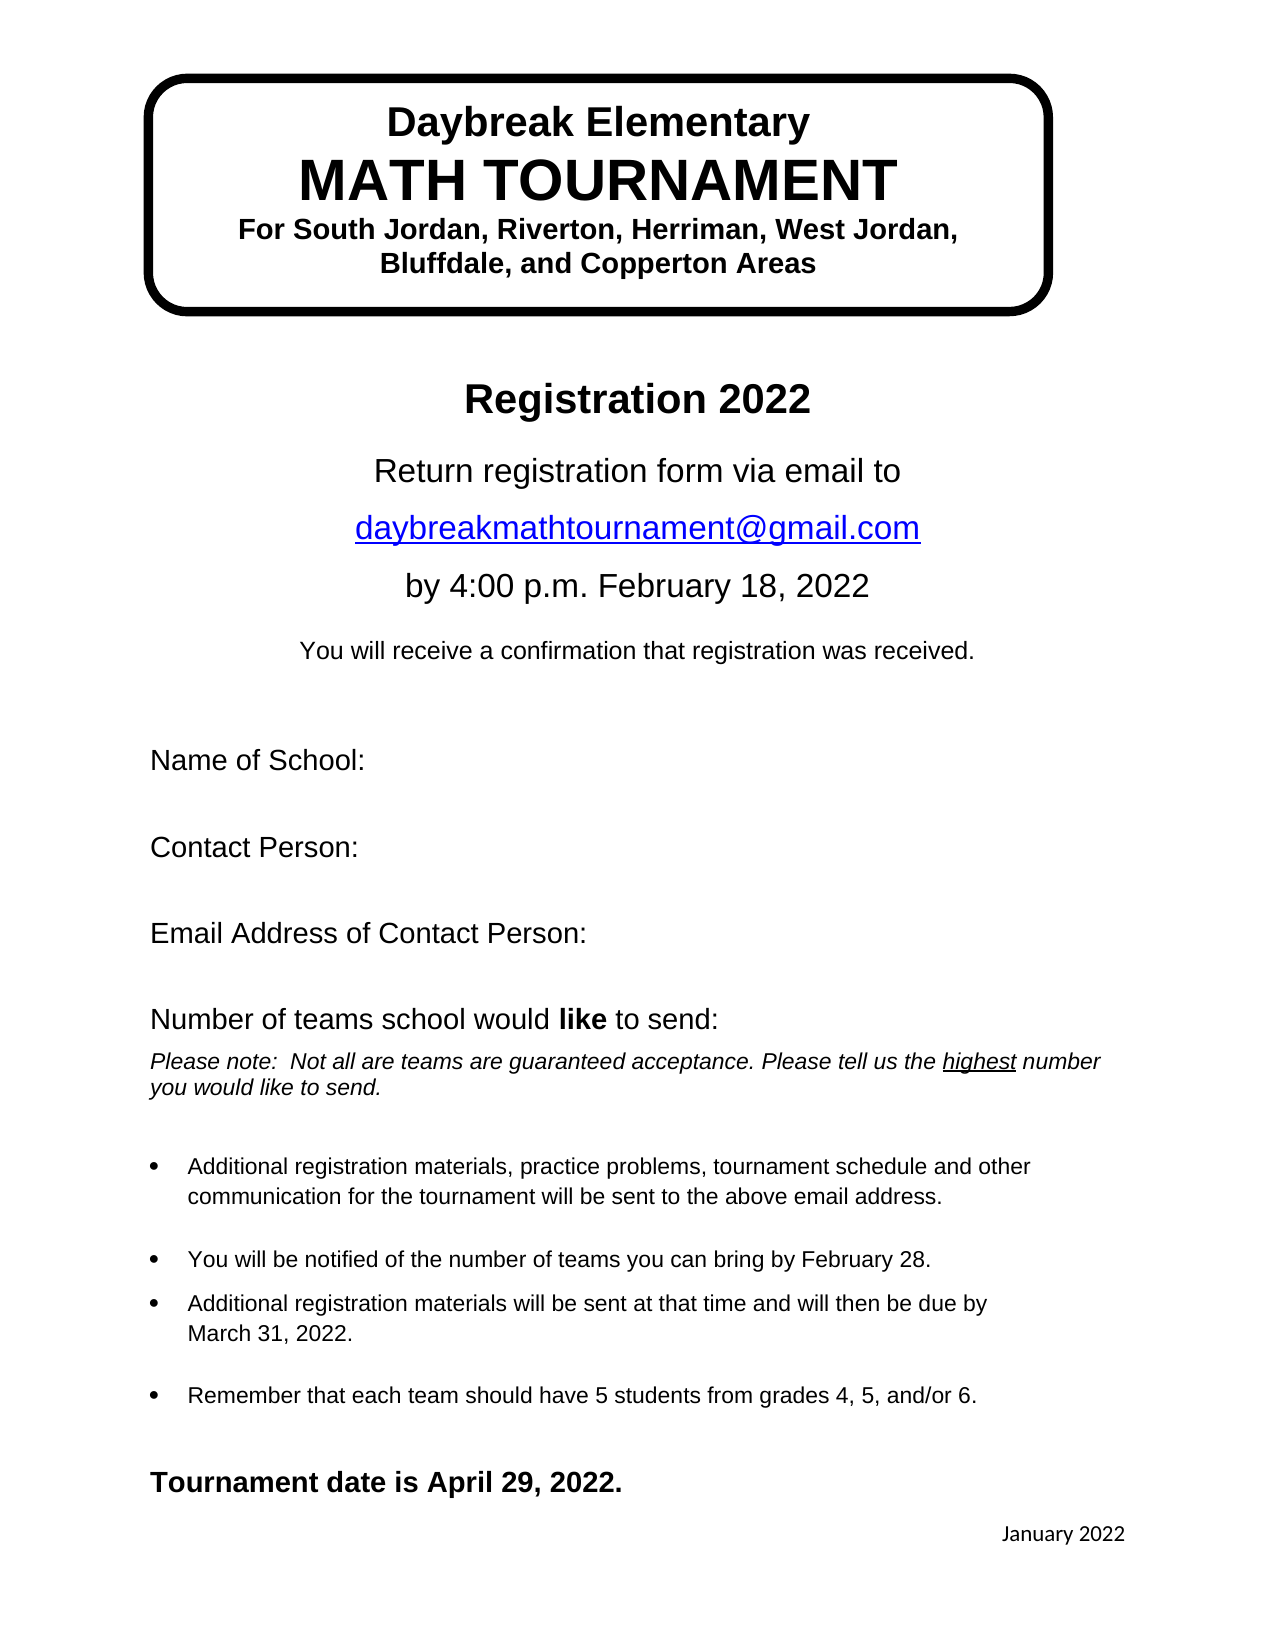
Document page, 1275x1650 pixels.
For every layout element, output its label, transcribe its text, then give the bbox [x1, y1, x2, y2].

text You will receive a confirmation that registration was received. [150, 636, 1125, 664]
text Return registration form via email to daybreakmathtournament@gmail.com [150, 451, 1125, 547]
list Remember that each team should have 5 students from grades 4, 5, and/or 6. [150, 1382, 1125, 1409]
text Contact Person: [150, 830, 1125, 863]
text Number of teams school would like to send: [150, 1002, 1125, 1036]
text Name of School: [150, 743, 1125, 777]
text March 31, 2022. [150, 1320, 1125, 1346]
text Tournament date is April 29, 2022. [150, 1465, 1125, 1499]
list Additional registration materials will be sent at that time and will then be due by [150, 1290, 1125, 1316]
text by 4:00 p.m. February 18, 2022 [150, 566, 1125, 604]
text Email Address of Contact Person: [150, 916, 1125, 949]
text Registration 2022 [150, 374, 1125, 422]
text Please note: Not all are teams are guaranteed acceptance. Please tell us the highest number you would like to send. [150, 1048, 1125, 1100]
list Additional registration materials, practice problems, tournament schedule and other communication for the tournament will be sent to the above email address. [150, 1153, 1125, 1210]
list You will be notified of the number of teams you can bring by February 28. [150, 1246, 1125, 1272]
